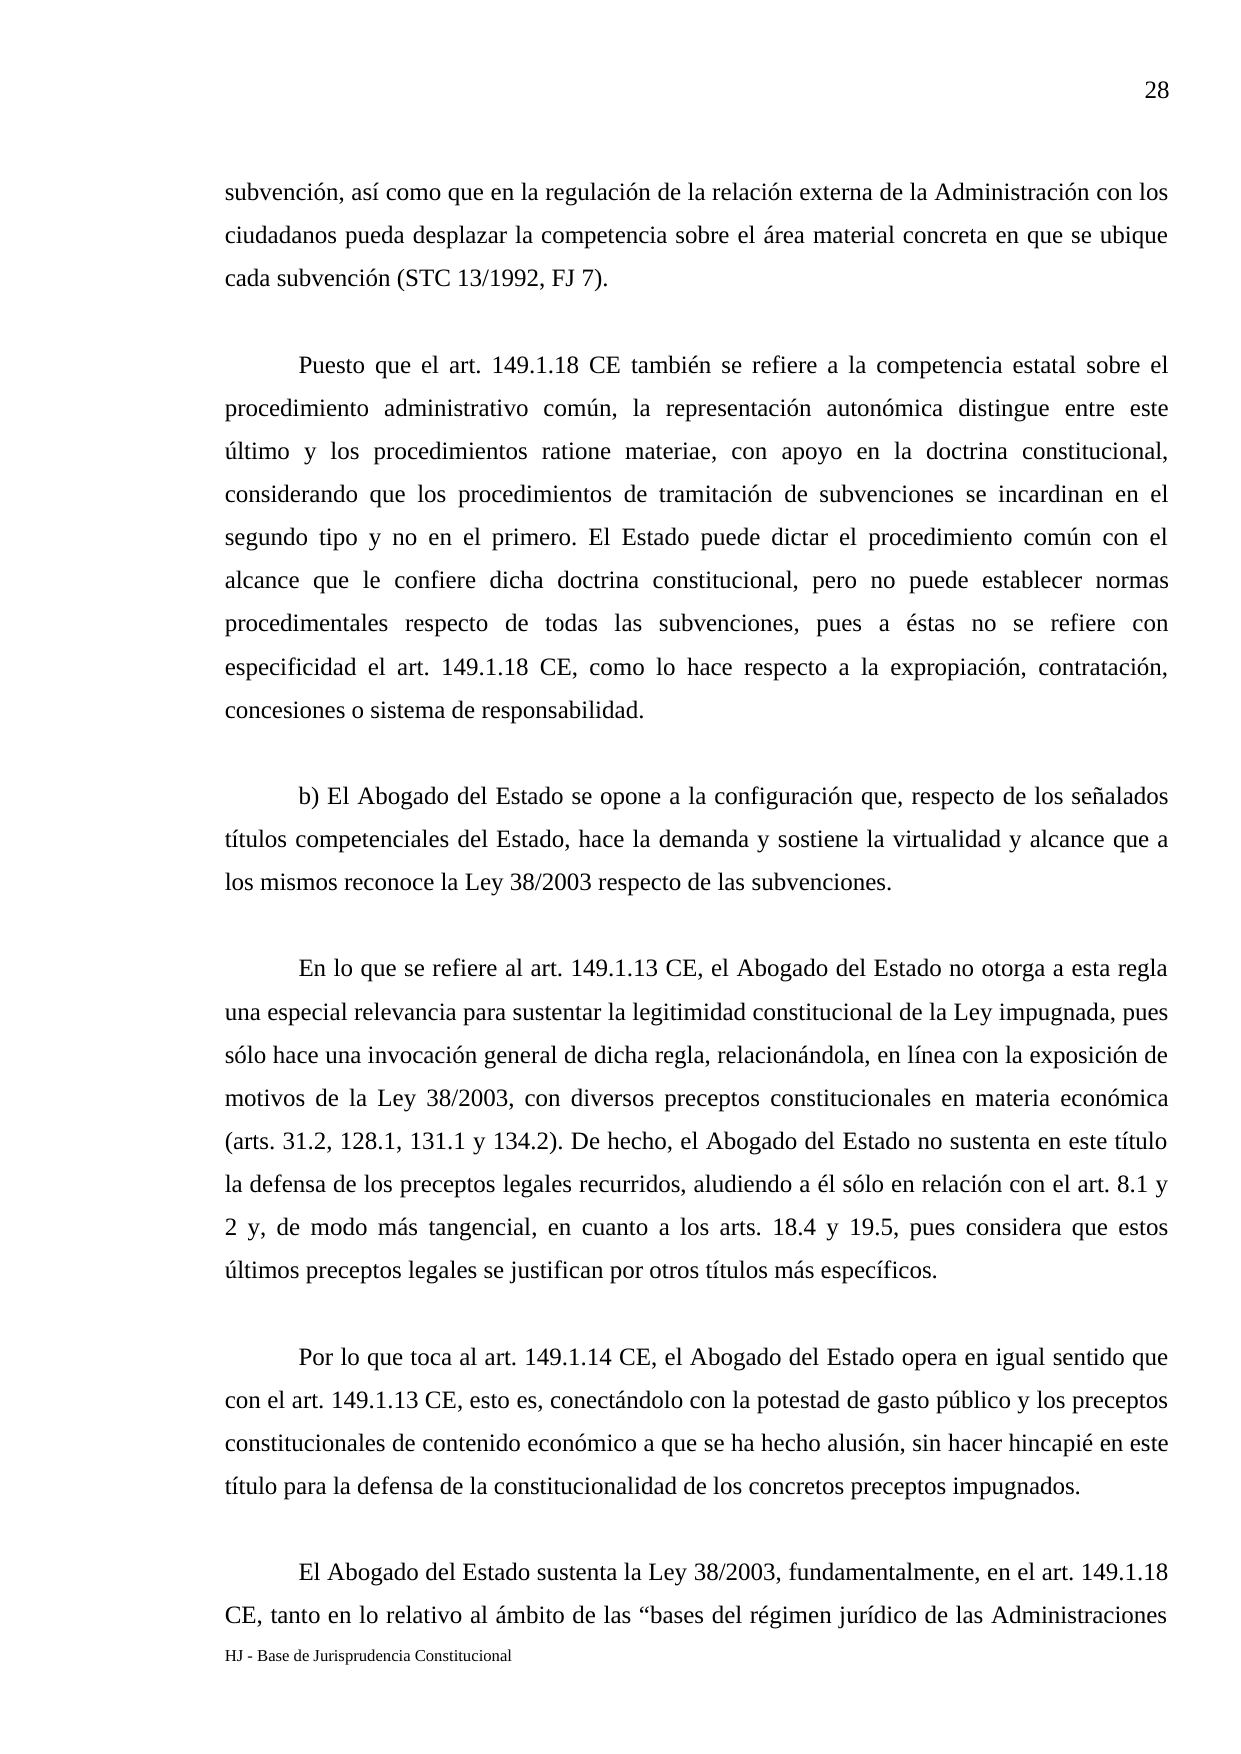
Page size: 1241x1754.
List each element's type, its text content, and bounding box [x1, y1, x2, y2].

text b) El Abogado del Estado se opone a la configuración que, respecto de los señalados títulos competenciales del Estado, hace la demanda y sostiene la virtualidad y alcance que a los mismos reconoce la Ley 38/2003 respecto de las subvenciones. [224, 781, 1169, 896]
text Puesto que el art. 149.1.18 CE también se refiere a la competencia estatal sobre el procedimiento administrativo común, la representación autonómica distingue entre este último y los procedimientos ratione materiae, con apoyo en la doctrina constitucional, considerando que los procedimientos de tramitación de subvenciones se incardinan en el segundo tipo y no en el primero. El Estado puede dictar el procedimiento común con el alcance que le confiere dicha doctrina constitucional, pero no puede establecer normas procedimentales respecto de todas las subvenciones, pues a éstas no se refiere con especificidad el art. 149.1.18 CE, como lo hace respecto a la expropiación, contratación, concesiones o sistema de responsabilidad. [224, 350, 1169, 723]
text Por lo que toca al art. 149.1.14 CE, el Abogado del Estado opera en igual sentido que con el art. 149.1.13 CE, esto es, conectándolo con la potestad de gasto público y los preceptos constitucionales de contenido económico a que se ha hecho alusión, sin hacer hincapié en este título para la defensa de la constitucionalidad de los concretos preceptos impugnados. [224, 1342, 1169, 1500]
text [224, 1557, 1169, 1629]
text En lo que se refiere al art. 149.1.13 CE, el Abogado del Estado no otorga a esta regla una especial relevancia para sustentar la legitimidad constitucional de la Ley impugnada, pues sólo hace una invocación general de dicha regla, relacionándola, en línea con la exposición de motivos de la Ley 38/2003, con diversos preceptos constitucionales en materia económica (arts. 31.2, 128.1, 131.1 y 134.2). De hecho, el Abogado del Estado no sustenta en este título la defensa de los preceptos legales recurridos, aludiendo a él sólo en relación con el art. 8.1 y 2 y, de modo más tangencial, en cuanto a los arts. 18.4 y 19.5, pues considera que estos últimos preceptos legales se justifican por otros títulos más específicos. [224, 953, 1169, 1284]
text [224, 177, 1169, 292]
